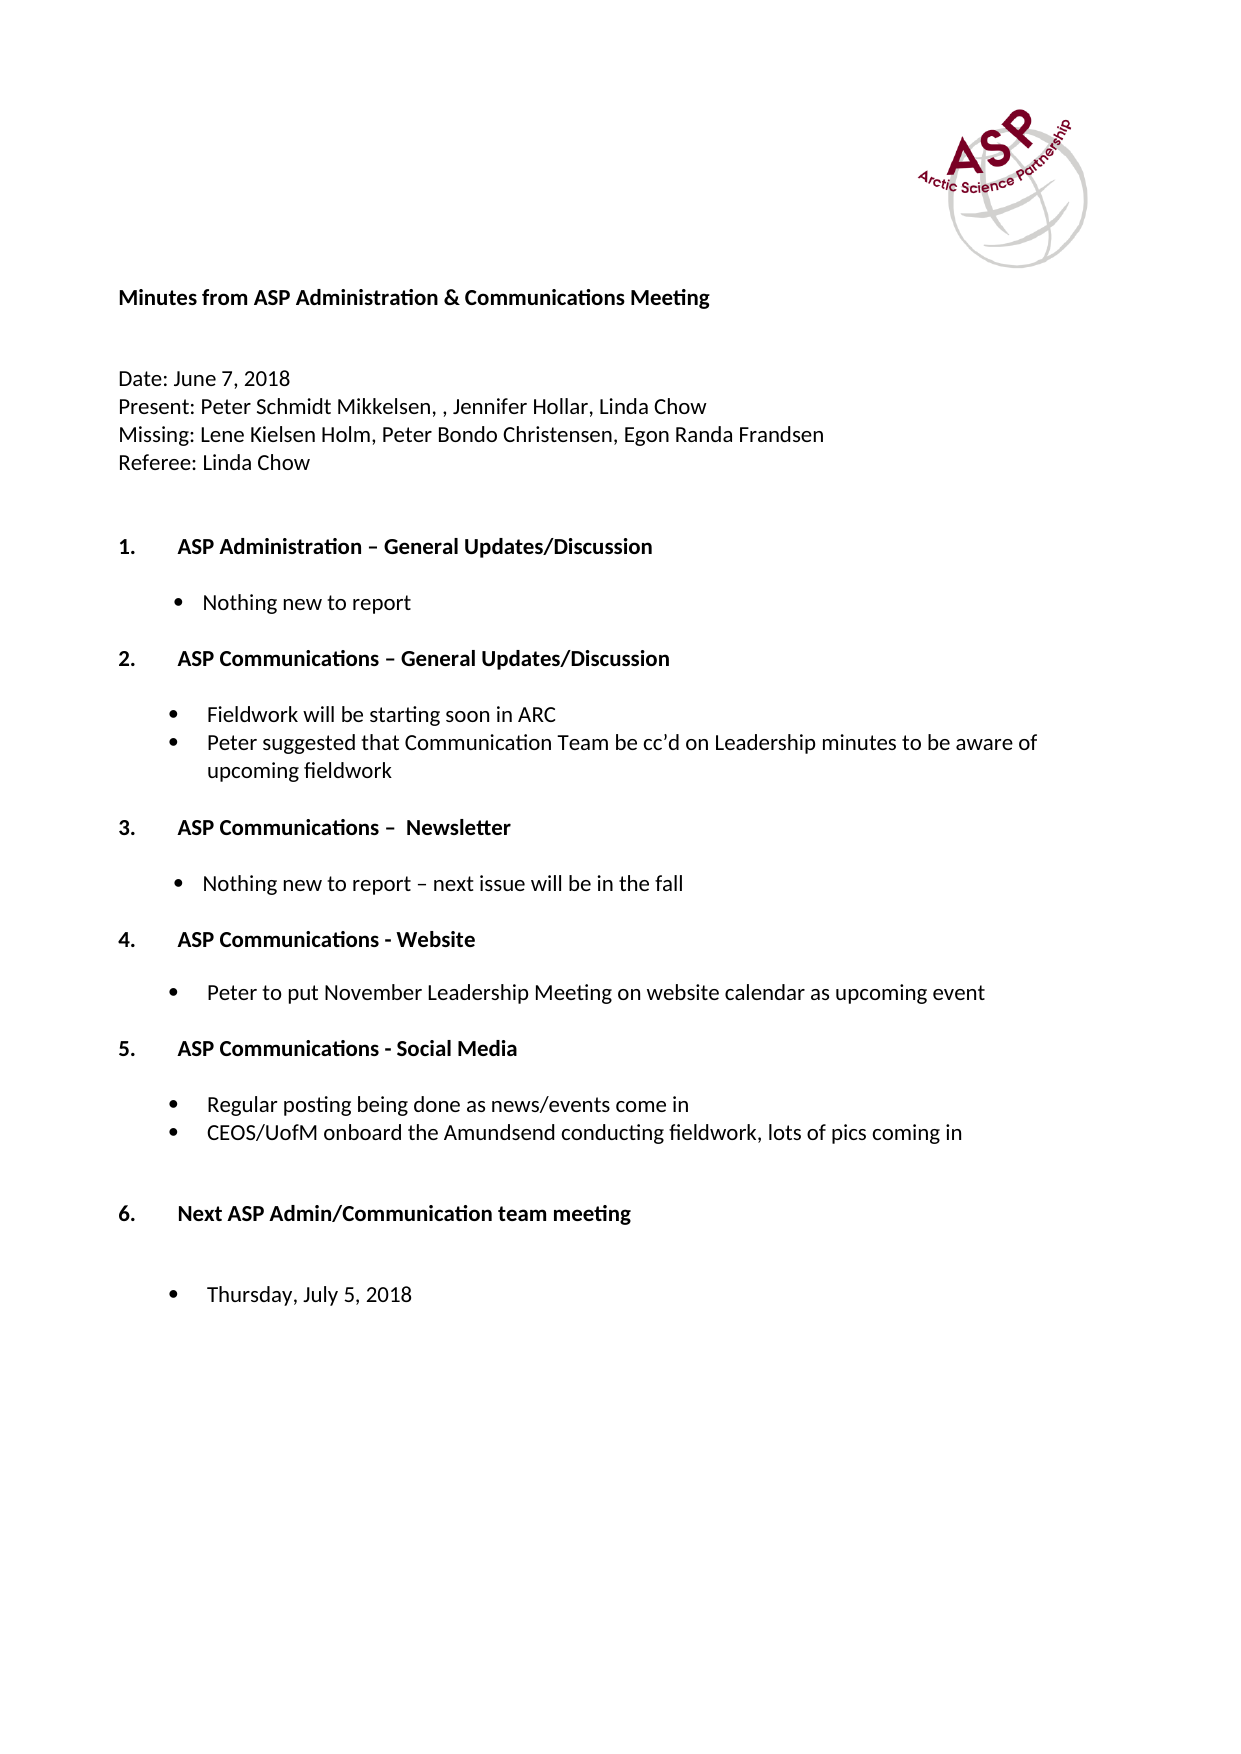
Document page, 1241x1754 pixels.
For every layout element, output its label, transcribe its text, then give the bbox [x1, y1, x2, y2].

text Minutes from ASP Administration & Communications Meeting [118, 283, 1122, 311]
list Nothing new to report – next issue will be in the fall [174, 869, 1122, 925]
list Thursday, July 5, 2018 [169, 1280, 1122, 1308]
text Referee: Linda Chow [118, 448, 1122, 476]
text 6. Next ASP Admin/Communication team meeting [118, 1199, 1122, 1227]
text 1. ASP Administration – General Updates/Discussion [118, 532, 1122, 560]
list Peter suggested that Communication Team be cc’d on Leadership minutes to be aware of upcoming fieldwork [169, 728, 1122, 784]
list Regular posting being done as news/events come in [169, 1090, 1122, 1118]
text Present: Peter Schmidt Mikkelsen, , Jennifer Hollar, Linda Chow [118, 392, 1122, 420]
text 5. ASP Communications - Social Media [118, 1034, 1122, 1062]
text Date: June 7, 2018 [118, 364, 1122, 392]
text 4. ASP Communications - Website [118, 925, 1122, 953]
list Nothing new to report [174, 588, 1122, 644]
list Peter to put November Leadership Meeting on website calendar as upcoming event [169, 978, 1122, 1006]
picture [914, 103, 1090, 273]
list Fieldwork will be starting soon in ARC [169, 701, 1122, 728]
text 3. ASP Communications – Newsletter [118, 813, 1122, 841]
text Missing: Lene Kielsen Holm, Peter Bondo Christensen, Egon Randa Frandsen [118, 420, 1122, 448]
list CEOS/UofM onboard the Amundsend conducting fieldwork, lots of pics coming in [169, 1118, 1122, 1146]
text 2. ASP Communications – General Updates/Discussion [118, 644, 1122, 672]
